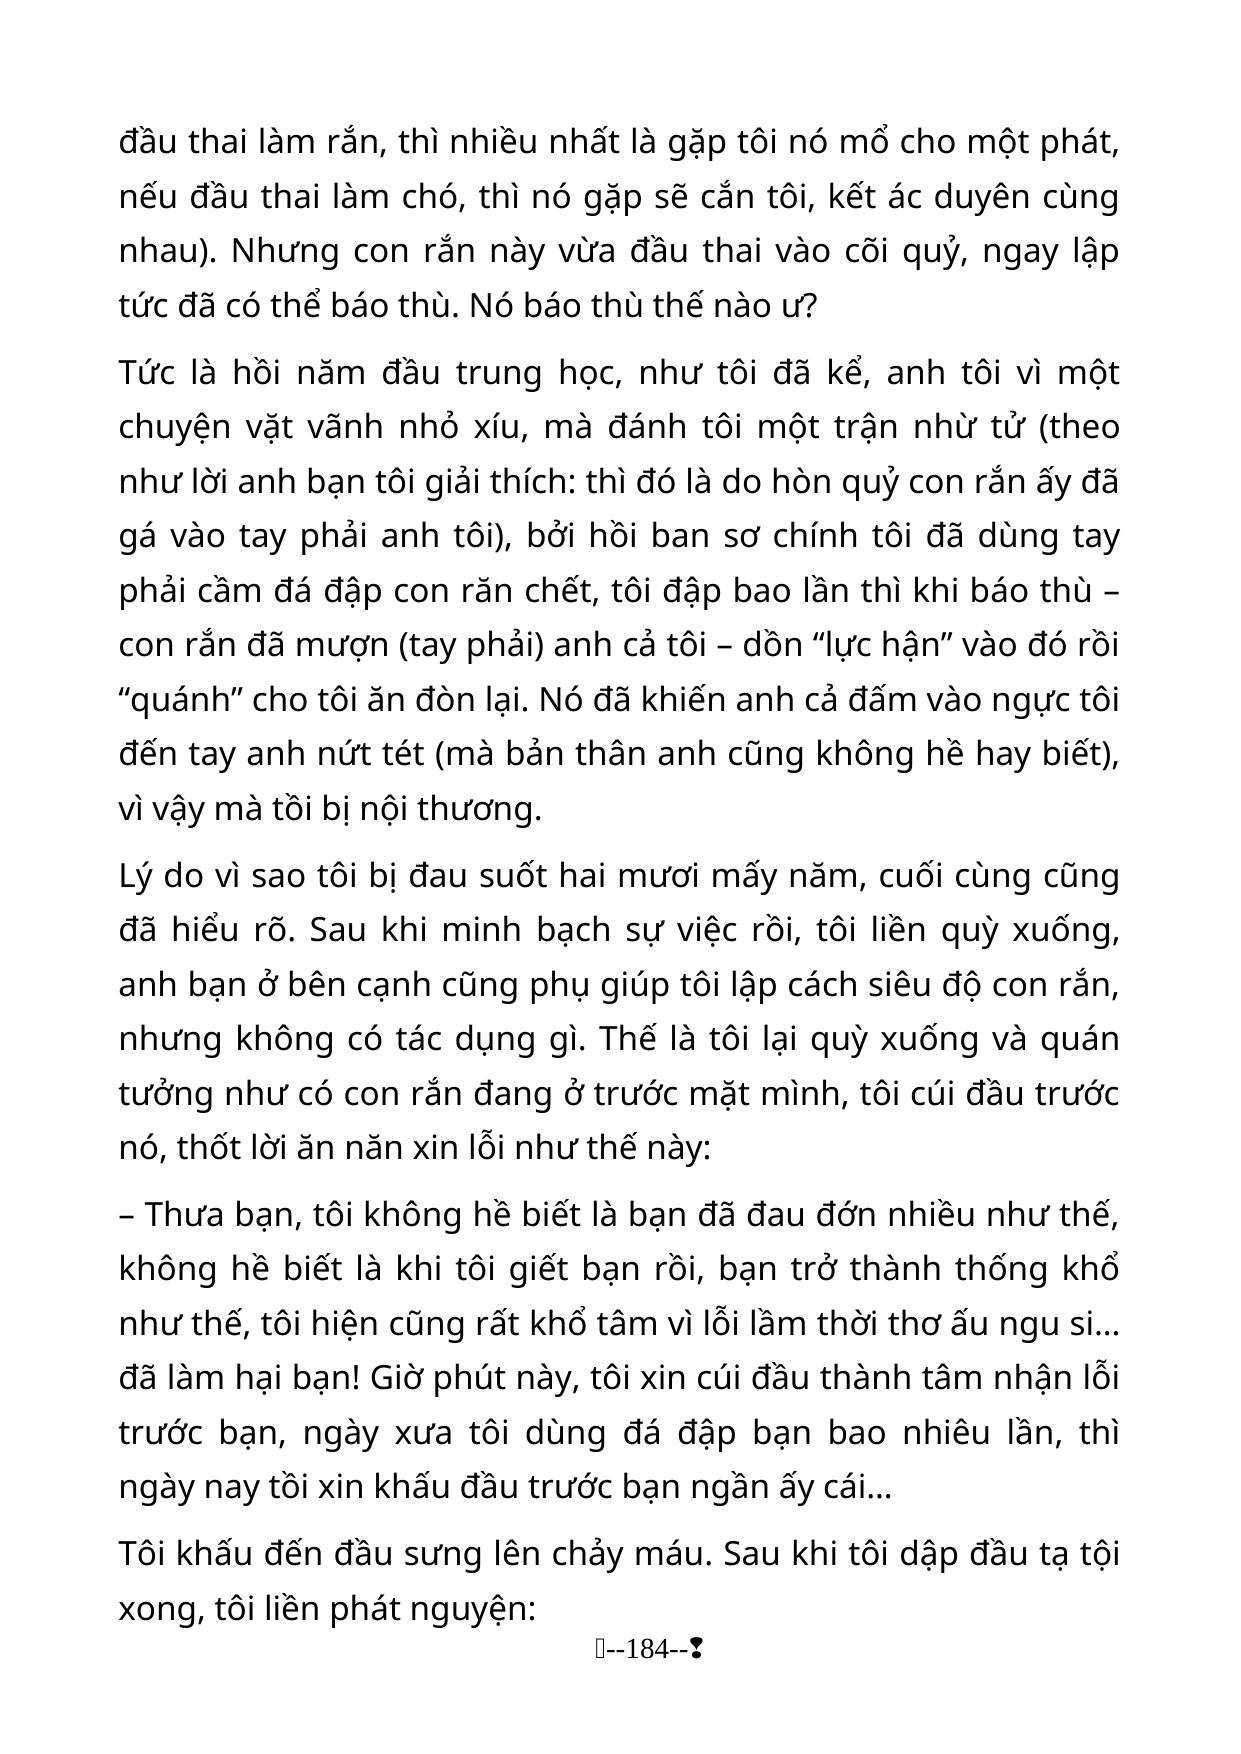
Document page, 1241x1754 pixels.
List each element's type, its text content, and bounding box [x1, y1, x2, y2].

text Lý do vì sao tôi bị đau suốt hai mươi mấy năm, cuối cùng cũng đã hiểu rõ. Sau khi minh bạch sự việc rồi, tôi liền quỳ xuống, anh bạn ở bên cạnh cũng phụ giúp tôi lập cách siêu độ con rắn, nhưng không có tác dụng gì. Thế là tôi lại quỳ xuống và quán tưởng như có con rắn đang ở trước mặt mình, tôi cúi đầu trước nó, thốt lời ăn năn xin lỗi như thế này: [118, 851, 1122, 1169]
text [118, 118, 1122, 327]
text – Thưa bạn, tôi không hề biết là bạn đã đau đớn nhiều như thế, không hề biết là khi tôi giết bạn rồi, bạn trở thành thống khổ như thế, tôi hiện cũng rất khổ tâm vì lỗi lầm thời thơ ấu ngu si… đã làm hại bạn! Giờ phút này, tôi xin cúi đầu thành tâm nhận lỗi trước bạn, ngày xưa tôi dùng đá đập bạn bao nhiêu lần, thì ngày nay tồi xin khấu đầu trước bạn ngần ấy cái… [118, 1191, 1122, 1508]
text Tức là hồi năm đầu trung học, như tôi đã kể, anh tôi vì một chuyện vặt vãnh nhỏ xíu, mà đánh tôi một trận nhừ tử (theo như lời anh bạn tôi giải thích: thì đó là do hòn quỷ con rắn ấy đã gá vào tay phải anh tôi), bởi hồi ban sơ chính tôi đã dùng tay phải cầm đá đập con răn chết, tôi đập bao lần thì khi báo thù – con rắn đã mượn (tay phải) anh cả tôi – dồn “lực hận” vào đó rồi “quánh” cho tôi ăn đòn lại. Nó đã khiến anh cả đấm vào ngực tôi đến tay anh nứt tét (mà bản thân anh cũng không hề hay biết), vì vậy mà tồi bị nội thương. [118, 348, 1122, 830]
text Tôi khấu đến đầu sưng lên chảy máu. Sau khi tôi dập đầu tạ tội xong, tôi liền phát nguyện: [118, 1530, 1122, 1630]
